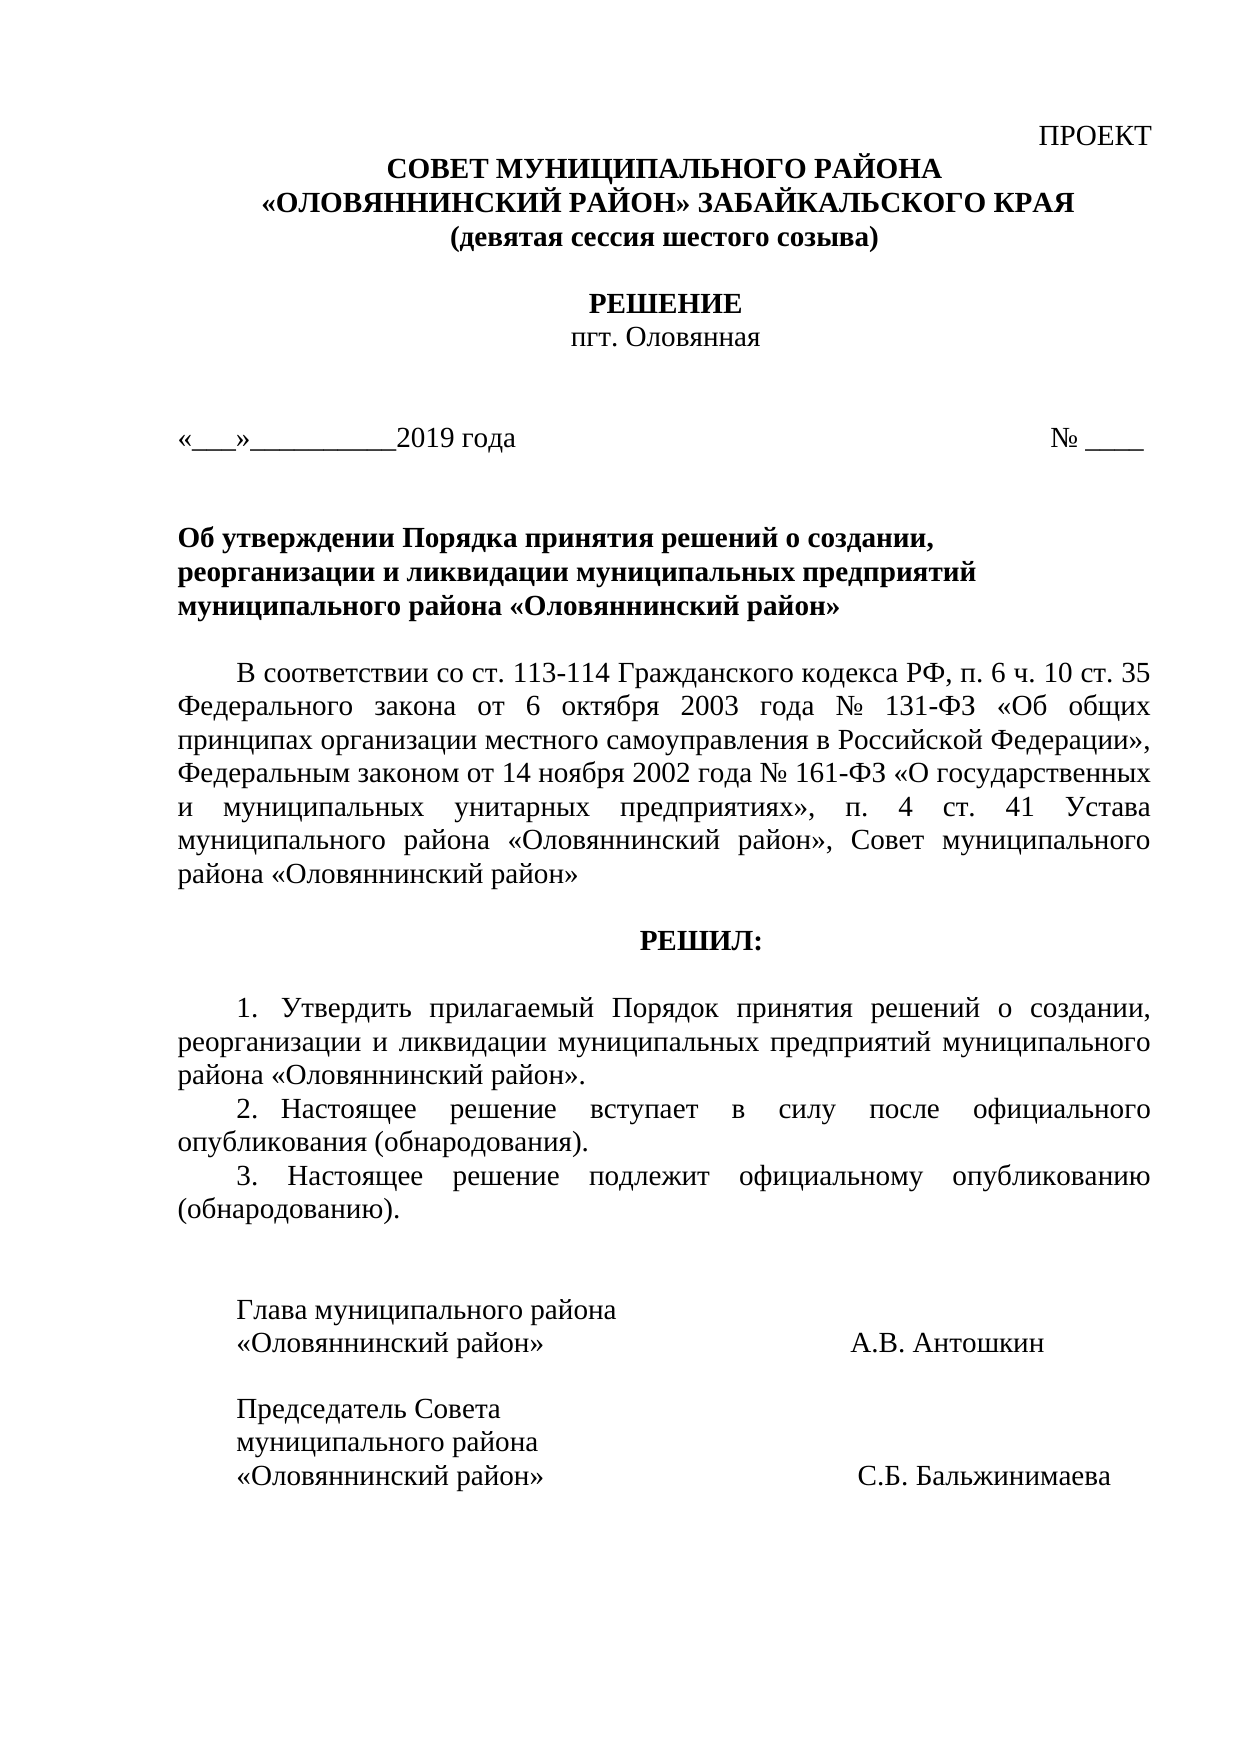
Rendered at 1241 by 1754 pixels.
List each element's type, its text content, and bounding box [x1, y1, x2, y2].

text «ОЛОВЯННИНСКИЙ РАЙОН» ЗАБАЙКАЛЬСКОГО КРАЯ [177, 185, 1152, 219]
text Глава муниципального района [236, 1292, 1152, 1326]
list Утвердить прилагаемый Порядок принятия решений о создании, реорганизации и ликвидации муниципальных предприятий муниципального района «Оловяннинский район». [177, 990, 1152, 1091]
list Настоящее решение вступает в силу после официального опубликования (обнародования). [177, 1091, 1152, 1158]
text РЕШИЛ: [177, 923, 1152, 957]
text 3. Настоящее решение подлежит официальному опубликованию (обнародованию). [177, 1158, 1152, 1225]
text СОВЕТ МУНИЦИПАЛЬНОГО РАЙОНА [177, 152, 1152, 185]
text «___»__________2019 года № ____ [177, 420, 1152, 453]
text Председатель Совета [236, 1392, 1152, 1425]
text «Оловяннинский район» А.В. Антошкин [236, 1326, 1152, 1359]
text пгт. Оловянная [179, 319, 1152, 353]
text муниципального района [236, 1425, 1152, 1458]
text (девятая сессия шестого созыва) [177, 219, 1152, 252]
title ПРОЕКТ [177, 118, 1152, 152]
text В соответствии со ст. 113-114 Гражданского кодекса РФ, п. 6 ч. 10 ст. 35 Федерального закона от 6 октября 2003 года № 131-ФЗ «Об общих принципах организации местного самоуправления в Российской Федерации», Федеральным законом от 14 ноября 2002 года № 161-ФЗ «О государственных и муниципальных унитарных предприятиях», п. 4 ст. 41 Устава муниципального района «Оловяннинский район», Совет муниципального района «Оловяннинский район» [177, 655, 1152, 889]
text РЕШЕНИЕ [179, 286, 1152, 319]
text реорганизации и ликвидации муниципальных предприятий муниципального района «Оловяннинский район» [177, 554, 1152, 621]
text «Оловяннинский район» С.Б. Бальжинимаева [236, 1458, 1152, 1492]
text Об утверждении Порядка принятия решений о создании, [177, 521, 1152, 554]
